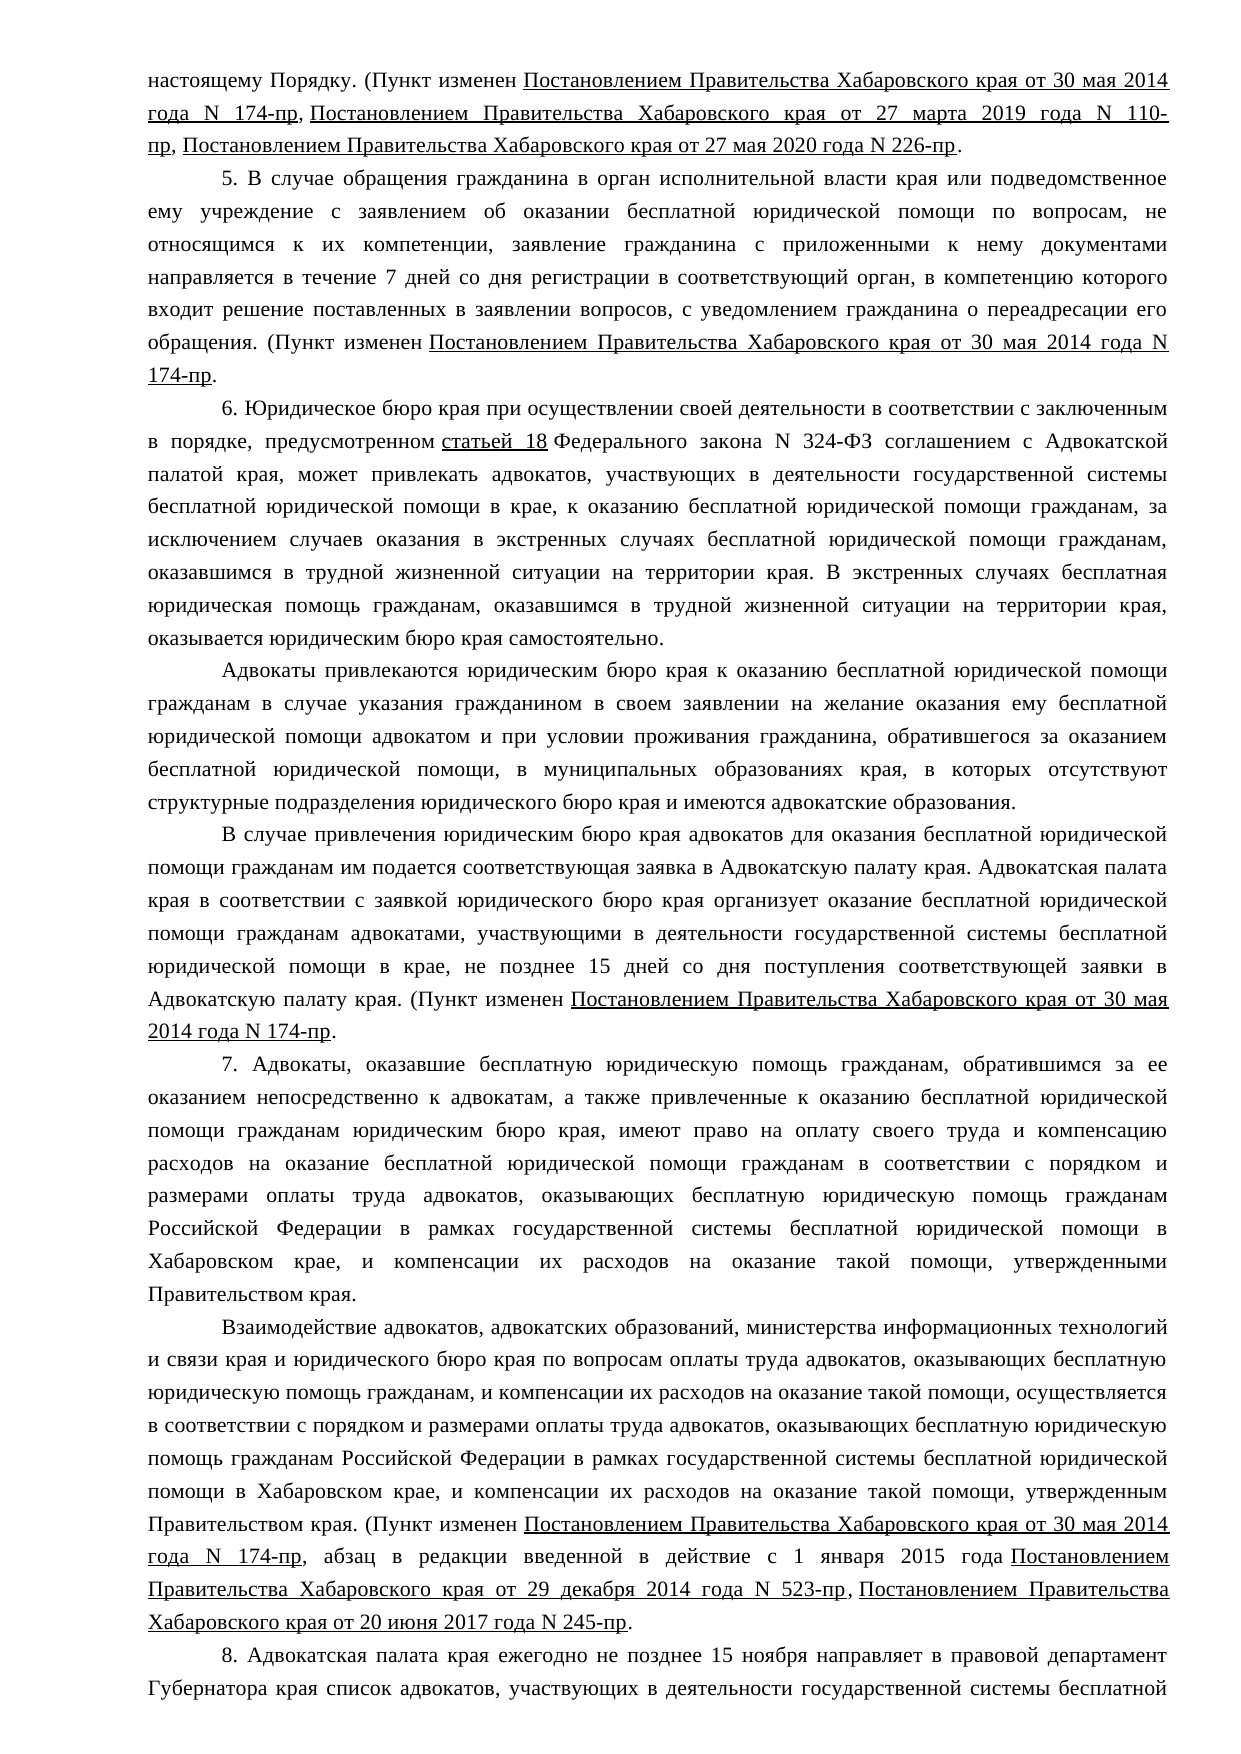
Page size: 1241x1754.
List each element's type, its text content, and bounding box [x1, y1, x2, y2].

text В случае привлечения юридическим бюро края адвокатов для оказания бесплатной юридической помощи гражданам им подается соответствующая заявка в Адвокатскую палату края. Адвокатская палата края в соответствии с заявкой юридического бюро края организует оказание бесплатной юридической помощи гражданам адвокатами, участвующими в деятельности государственной системы бесплатной юридической помощи в крае, не позднее 15 дней со дня поступления соответствующей заявки в Адвокатскую палату края. (Пункт изменен Постановлением Правительства Хабаровского края от 30 мая 2014 года N 174-пр. [148, 814, 1169, 1043]
text 7. Адвокаты, оказавшие бесплатную юридическую помощь гражданам, обратившимся за ее оказанием непосредственно к адвокатам, а также привлеченные к оказанию бесплатной юридической помощи гражданам юридическим бюро края, имеют право на оплату своего труда и компенсацию расходов на оказание бесплатной юридической помощи гражданам в соответствии с порядком и размерами оплаты труда адвокатов, оказывающих бесплатную юридическую помощь гражданам Российской Федерации в рамках государственной системы бесплатной юридической помощи в Хабаровском крае, и компенсации их расходов на оказание такой помощи, утвержденными Правительством края. [148, 1043, 1169, 1306]
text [148, 59, 1169, 158]
text 5. В случае обращения гражданина в орган исполнительной власти края или подведомственное ему учреждение с заявлением об оказании бесплатной юридической помощи по вопросам, не относящимся к их компетенции, заявление гражданина с приложенными к нему документами направляется в течение 7 дней со дня регистрации в соответствующий орган, в компетенцию которого входит решение поставленных в заявлении вопросов, с уведомлением гражданина о переадресации его обращения. (Пункт изменен Постановлением Правительства Хабаровского края от 30 мая 2014 года N 174-пр. [148, 158, 1169, 387]
text 6. Юридическое бюро края при осуществлении своей деятельности в соответствии с заключенным в порядке, предусмотренном статьей 18 Федерального закона N 324-ФЗ соглашением с Адвокатской палатой края, может привлекать адвокатов, участвующих в деятельности государственной системы бесплатной юридической помощи в крае, к оказанию бесплатной юридической помощи гражданам, за исключением случаев оказания в экстренных случаях бесплатной юридической помощи гражданам, оказавшимся в трудной жизненной ситуации на территории края. В экстренных случаях бесплатная юридическая помощь гражданам, оказавшимся в трудной жизненной ситуации на территории края, оказывается юридическим бюро края самостоятельно. [148, 387, 1169, 650]
text Взаимодействие адвокатов, адвокатских образований, министерства информационных технологий и связи края и юридического бюро края по вопросам оплаты труда адвокатов, оказывающих бесплатную юридическую помощь гражданам, и компенсации их расходов на оказание такой помощи, осуществляется в соответствии с порядком и размерами оплаты труда адвокатов, оказывающих бесплатную юридическую помощь гражданам Российской Федерации в рамках государственной системы бесплатной юридической помощи в Хабаровском крае, и компенсации их расходов на оказание такой помощи, утвержденным Правительством края. (Пункт изменен Постановлением Правительства Хабаровского края от 30 мая 2014 года N 174-пр, абзац в редакции введенной в действие с 1 января 2015 года Постановлением Правительства Хабаровского края от 29 декабря 2014 года N 523-пр, Постановлением Правительства Хабаровского края от 20 июня 2017 года N 245-пр. [148, 1306, 1169, 1634]
text Адвокаты привлекаются юридическим бюро края к оказанию бесплатной юридической помощи гражданам в случае указания гражданином в своем заявлении на желание оказания ему бесплатной юридической помощи адвокатом и при условии проживания гражданина, обратившегося за оказанием бесплатной юридической помощи, в муниципальных образованиях края, в которых отсутствуют структурные подразделения юридического бюро края и имеются адвокатские образования. [148, 650, 1169, 814]
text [148, 1634, 1169, 1700]
